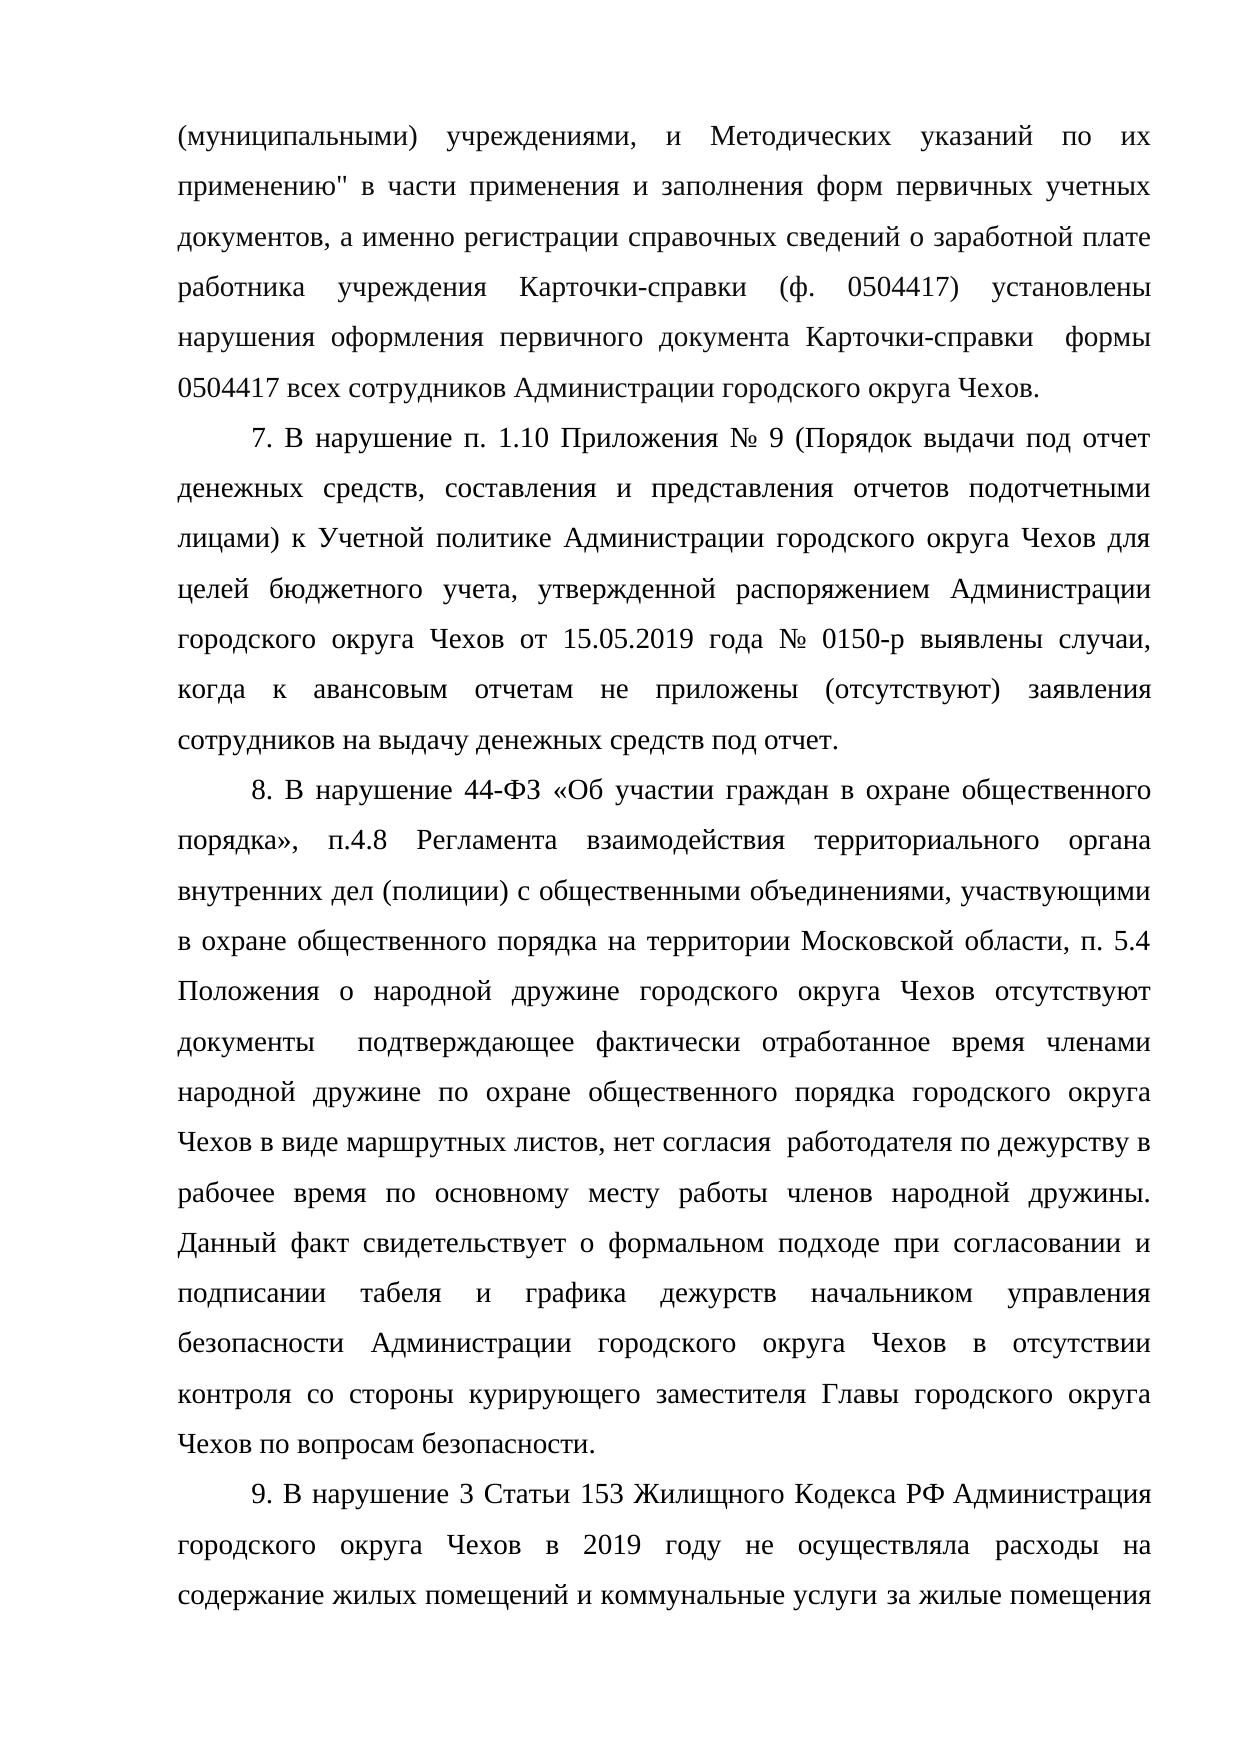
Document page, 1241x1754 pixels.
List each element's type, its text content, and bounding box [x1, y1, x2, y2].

text 7. В нарушение п. 1.10 Приложения № 9 (Порядок выдачи под отчет денежных средств, составления и представления отчетов подотчетными лицами) к Учетной политике Администрации городского округа Чехов для целей бюджетного учета, утвержденной распоряжением Администрации городского округа Чехов от 15.05.2019 года № 0150-р выявлены случаи, когда к авансовым отчетам не приложены (отсутствуют) заявления сотрудников на выдачу денежных средств под отчет. [177, 420, 1152, 755]
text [177, 118, 1152, 403]
text 8. В нарушение 44-ФЗ «Об участии граждан в охране общественного порядка», п.4.8 Регламента взаимодействия территориального органа внутренних дел (полиции) с общественными объединениями, участвующими в охране общественного порядка на территории Московской области, п. 5.4 Положения о народной дружине городского округа Чехов отсутствуют документы подтверждающее фактически отработанное время членами народной дружине по охране общественного порядка городского округа Чехов в виде маршрутных листов, нет согласия работодателя по дежурству в рабочее время по основному месту работы членов народной дружины. Данный факт свидетельствует о формальном подходе при согласовании и подписании табеля и графика дежурств начальником управления безопасности Администрации городского округа Чехов в отсутствии контроля со стороны курирующего заместителя Главы городского округа Чехов по вопросам безопасности. [177, 772, 1152, 1460]
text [177, 1560, 1152, 1611]
